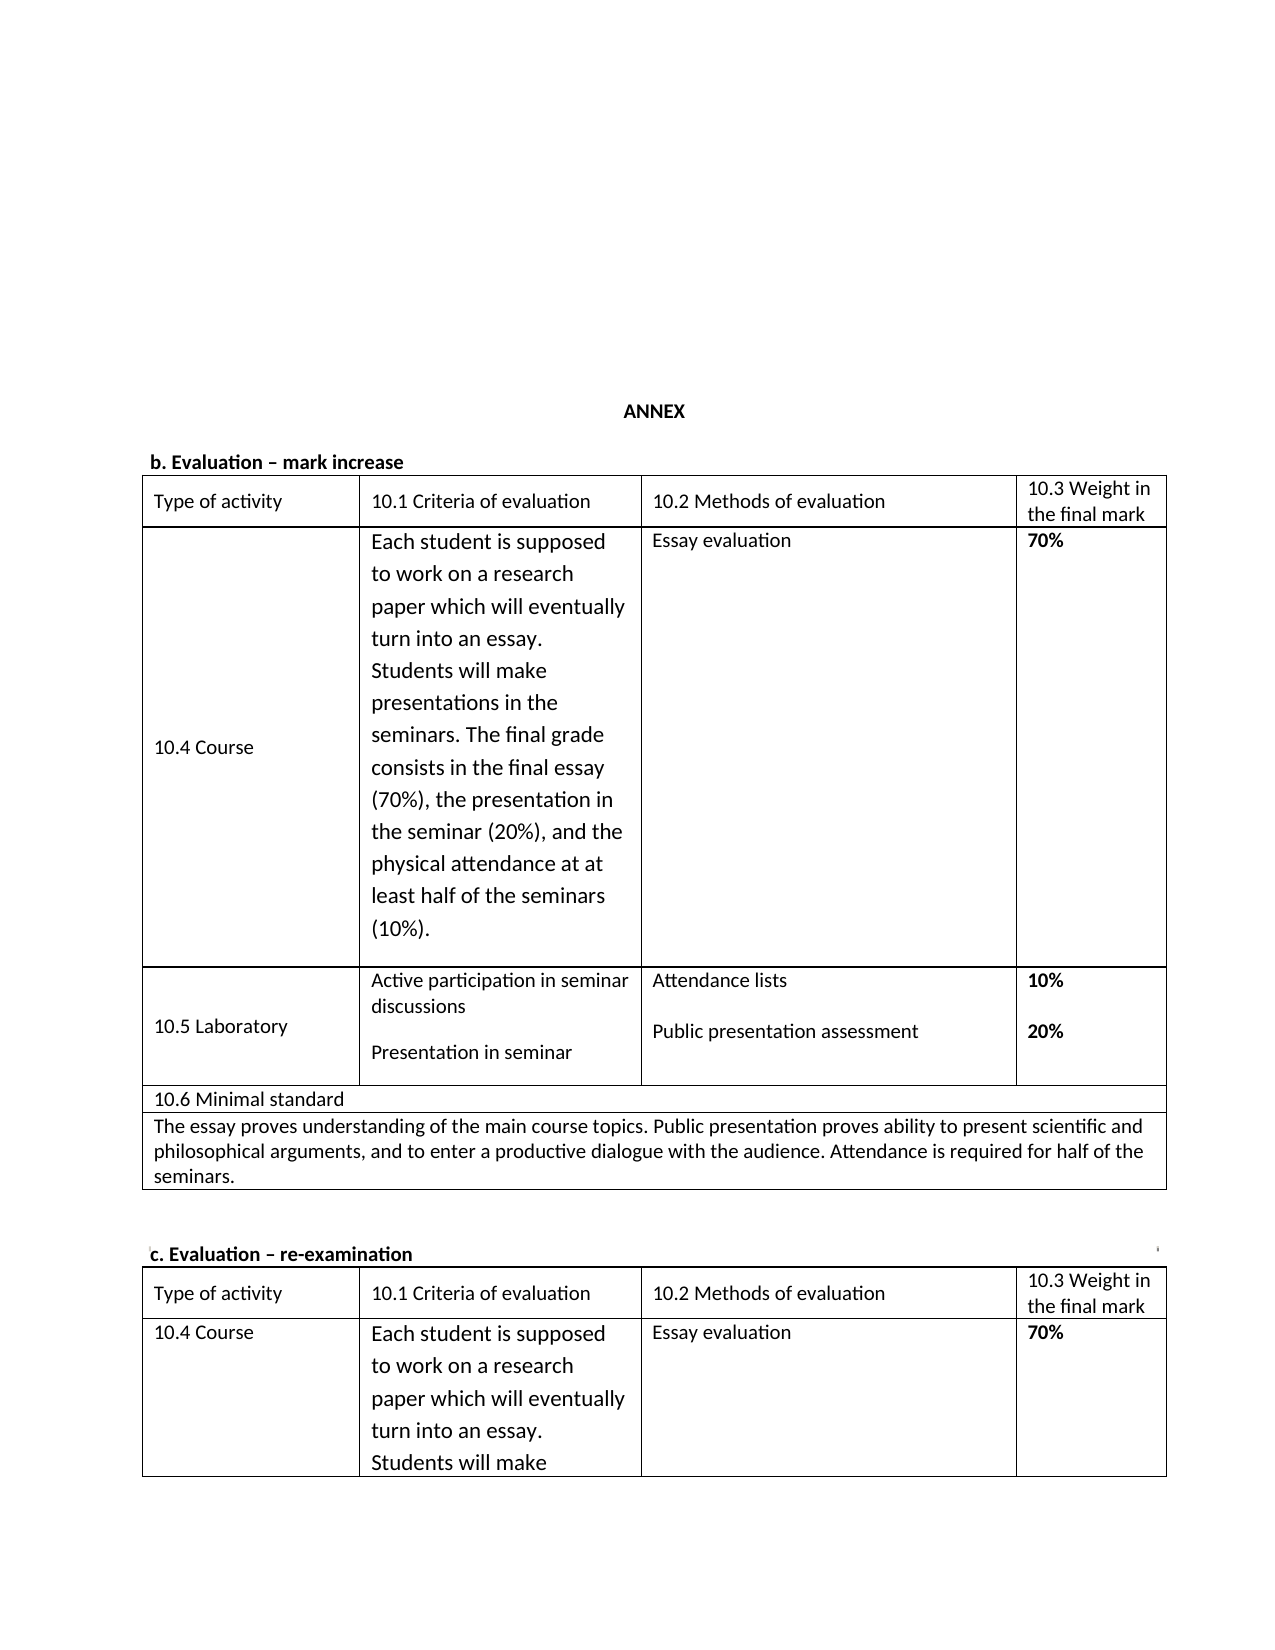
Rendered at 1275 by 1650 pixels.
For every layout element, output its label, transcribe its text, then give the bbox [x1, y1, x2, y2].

table_cell 10.6 Minimal standard [143, 1086, 1166, 1112]
table_cell Attendance lists Public presentation assessment [642, 968, 1016, 1085]
table_cell 70% [1017, 1319, 1166, 1476]
table_cell Essay evaluation [642, 528, 1016, 966]
table_cell 70% [1017, 528, 1166, 966]
table_header 10.3 Weight in the final mark [1017, 1268, 1166, 1318]
table_cell The essay proves understanding of the main course topics. Public presentation proves ability to present scientific and philosophical arguments, and to enter a productive dialogue with the audience. Attendance is required for half of the seminars. [143, 1113, 1166, 1189]
table_cell 10% 20% [1017, 968, 1166, 1085]
text c. Evaluation – re-examination [150, 1241, 1158, 1266]
table_cell 10.5 Laboratory [143, 968, 359, 1085]
table_header 10.3 Weight in the final mark [1017, 476, 1166, 526]
text b. Evaluation – mark increase [150, 449, 1158, 474]
table_cell Essay evaluation [642, 1319, 1016, 1476]
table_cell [360, 1319, 641, 1476]
table_cell 10.4 Course [143, 1319, 359, 1476]
table_cell Active participation in seminar discussions Presentation in seminar [360, 968, 641, 1085]
table_header 10.1 Criteria of evaluation [360, 1268, 641, 1318]
table_header 10.1 Criteria of evaluation [360, 476, 641, 526]
table_header Type of activity [143, 476, 359, 526]
table_header Type of activity [143, 1268, 359, 1318]
table_header 10.2 Methods of evaluation [642, 476, 1016, 526]
table_cell 10.4 Course [143, 528, 359, 966]
table_header 10.2 Methods of evaluation [642, 1268, 1016, 1318]
text ANNEX [150, 398, 1158, 424]
